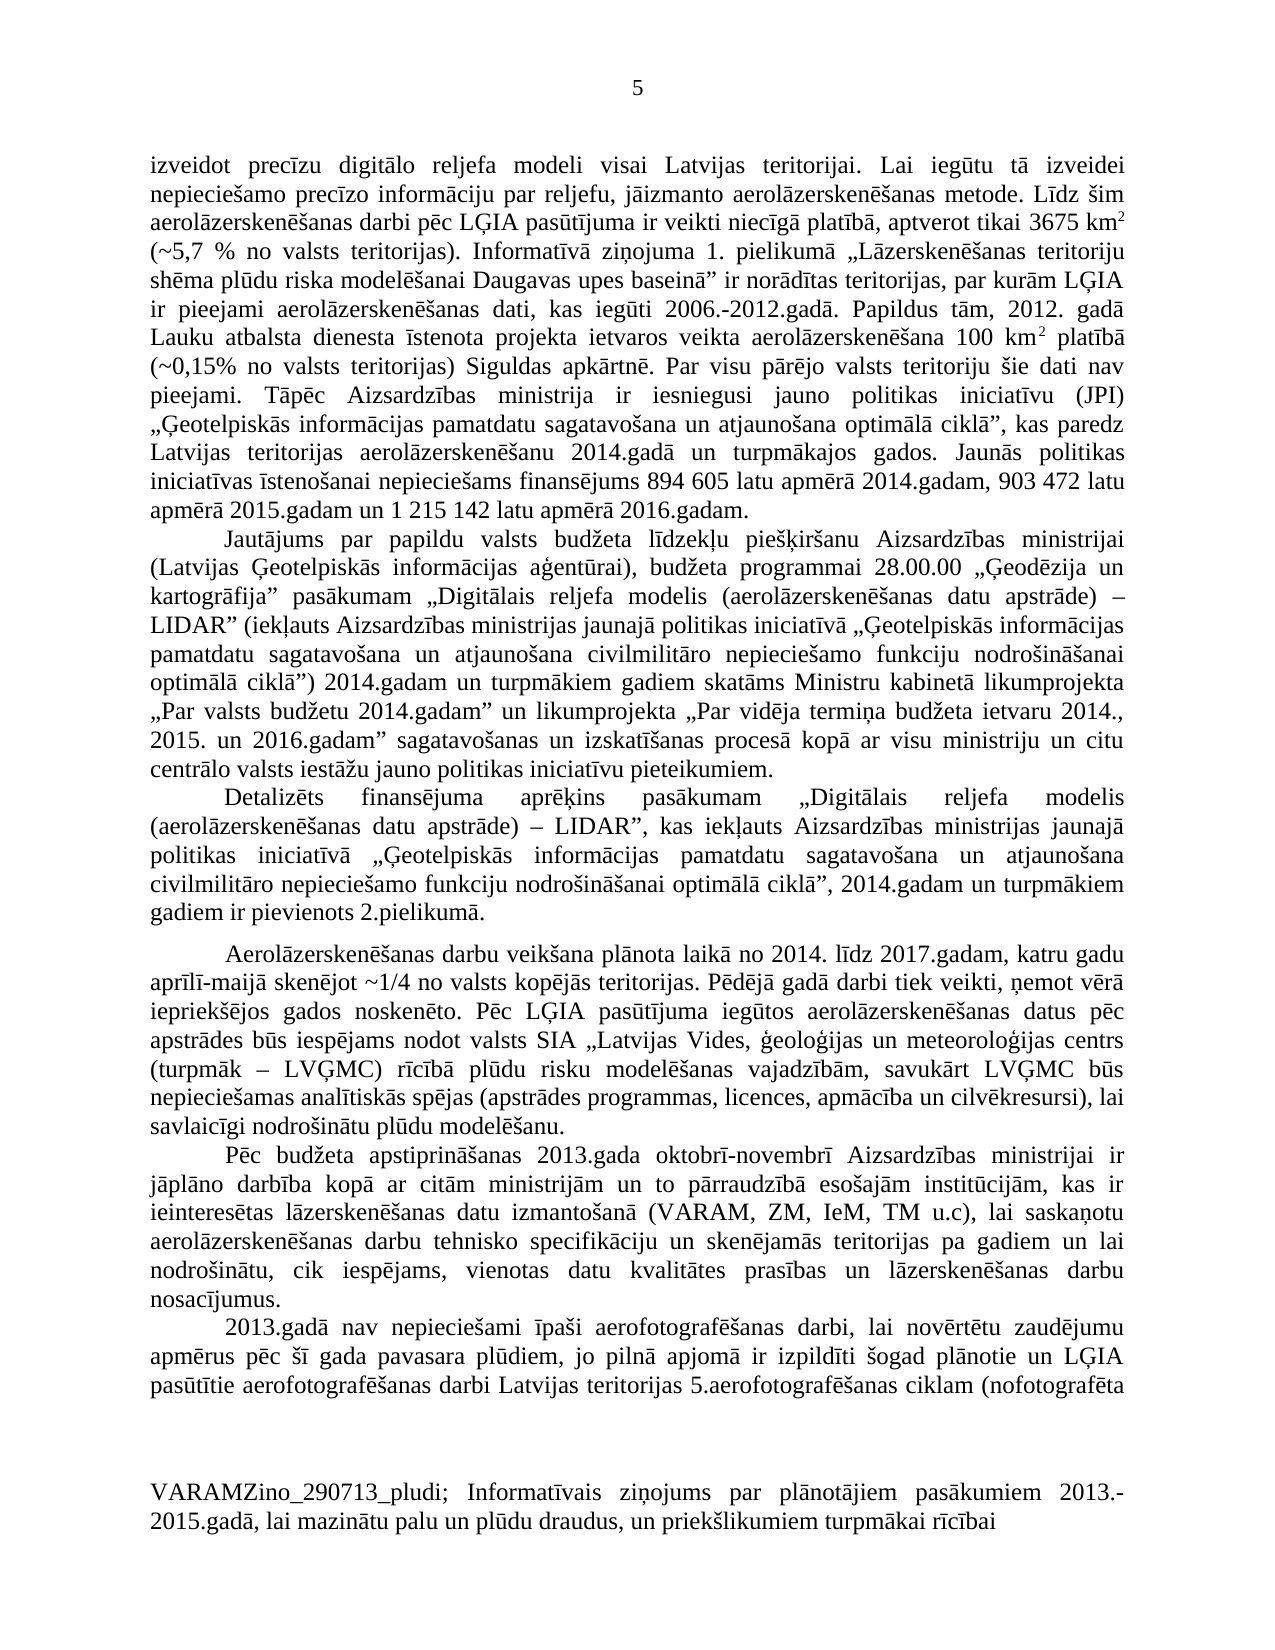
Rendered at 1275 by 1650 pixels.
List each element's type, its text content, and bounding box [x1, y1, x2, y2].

text Jautājums par papildu valsts budžeta līdzekļu piešķiršanu Aizsardzības ministrijai (Latvijas Ģeotelpiskās informācijas aģentūrai), budžeta programmai 28.00.00 „Ģeodēzija un kartogrāfija” pasākumam „Digitālais reljefa modelis (aerolāzerskenēšanas datu apstrāde) –LIDAR” (iekļauts Aizsardzības ministrijas jaunajā politikas iniciatīvā „Ģeotelpiskās informācijas pamatdatu sagatavošana un atjaunošana civilmilitāro nepieciešamo funkciju nodrošināšanai optimālā ciklā”) 2014.gadam un turpmākiem gadiem skatāms Ministru kabinetā likumprojekta „Par valsts budžetu 2014.gadam” un likumprojekta „Par vidēja termiņa budžeta ietvaru 2014., 2015. un 2016.gadam” sagatavošanas un izskatīšanas procesā kopā ar visu ministriju un citu centrālo valsts iestāžu jauno politikas iniciatīvu pieteikumiem. [150, 524, 1125, 782]
text Detalizēts finansējuma aprēķins pasākumam „Digitālais reljefa modelis (aerolāzerskenēšanas datu apstrāde) – LIDAR”, kas iekļauts Aizsardzības ministrijas jaunajā politikas iniciatīvā „Ģeotelpiskās informācijas pamatdatu sagatavošana un atjaunošana civilmilitāro nepieciešamo funkciju nodrošināšanai optimālā ciklā”, 2014.gadam un turpmākiem gadiem ir pievienots 2.pielikumā. [150, 782, 1125, 926]
text Pēc budžeta apstiprināšanas 2013.gada oktobrī-novembrī Aizsardzības ministrijai ir jāplāno darbība kopā ar citām ministrijām un to pārraudzībā esošajām institūcijām, kas ir ieinteresētas lāzerskenēšanas datu izmantošanā (VARAM, ZM, IeM, TM u.c), lai saskaņotu aerolāzerskenēšanas darbu tehnisko specifikāciju un skenējamās teritorijas pa gadiem un lai nodrošinātu, cik iespējams, vienotas datu kvalitātes prasības un lāzerskenēšanas darbu nosacījumus. [150, 1140, 1125, 1312]
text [150, 1312, 1125, 1399]
text Aerolāzerskenēšanas darbu veikšana plānota laikā no 2014. līdz 2017.gadam, katru gadu aprīlī-maijā skenējot ~1/4 no valsts kopējās teritorijas. Pēdējā gadā darbi tiek veikti, ņemot vērā iepriekšējos gados noskenēto. Pēc LĢIA pasūtījuma iegūtos aerolāzerskenēšanas datus pēc apstrādes būs iespējams nodot valsts SIA „Latvijas Vides, ģeoloģijas un meteoroloģijas centrs (turpmāk – LVĢMC) rīcībā plūdu risku modelēšanas vajadzībām, savukārt LVĢMC būs nepieciešamas analītiskās spējas (apstrādes programmas, licences, apmācība un cilvēkresursi), lai savlaicīgi nodrošinātu plūdu modelēšanu. [150, 939, 1125, 1140]
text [150, 150, 1125, 524]
